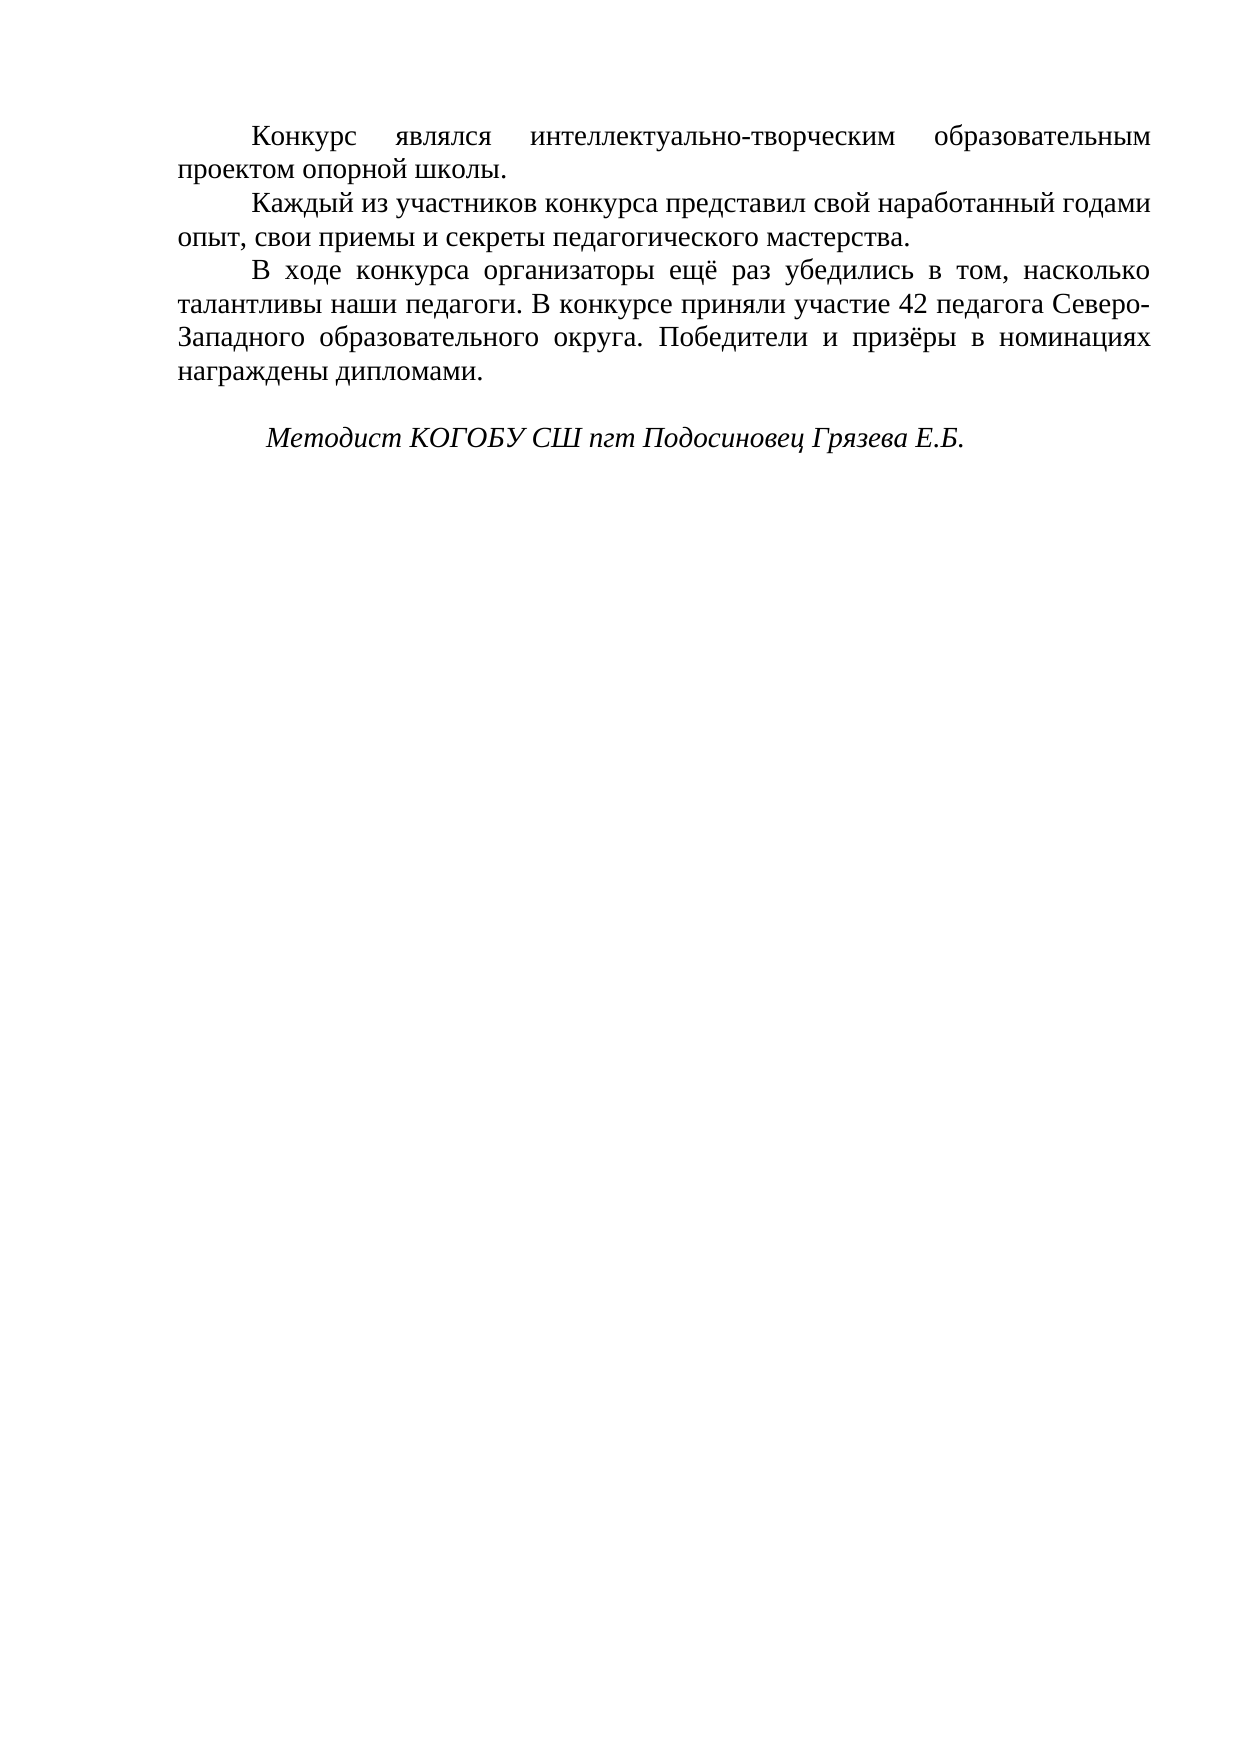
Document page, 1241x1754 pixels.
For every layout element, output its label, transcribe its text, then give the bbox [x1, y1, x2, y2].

text Каждый из участников конкурса представил свой наработанный годами опыт, свои приемы и секреты педагогического мастерства. [177, 185, 1152, 252]
text Конкурс являлся интеллектуально-творческим образовательным проектом опорной школы. [177, 118, 1152, 185]
text Методист КОГОБУ СШ пгт Подосиновец Грязева Е.Б. [177, 420, 1152, 453]
text В ходе конкурса организаторы ещё раз убедились в том, насколько талантливы наши педагоги. В конкурсе приняли участие 42 педагога Северо-Западного образовательного округа. Победители и призёры в номинациях награждены дипломами. [177, 252, 1152, 386]
